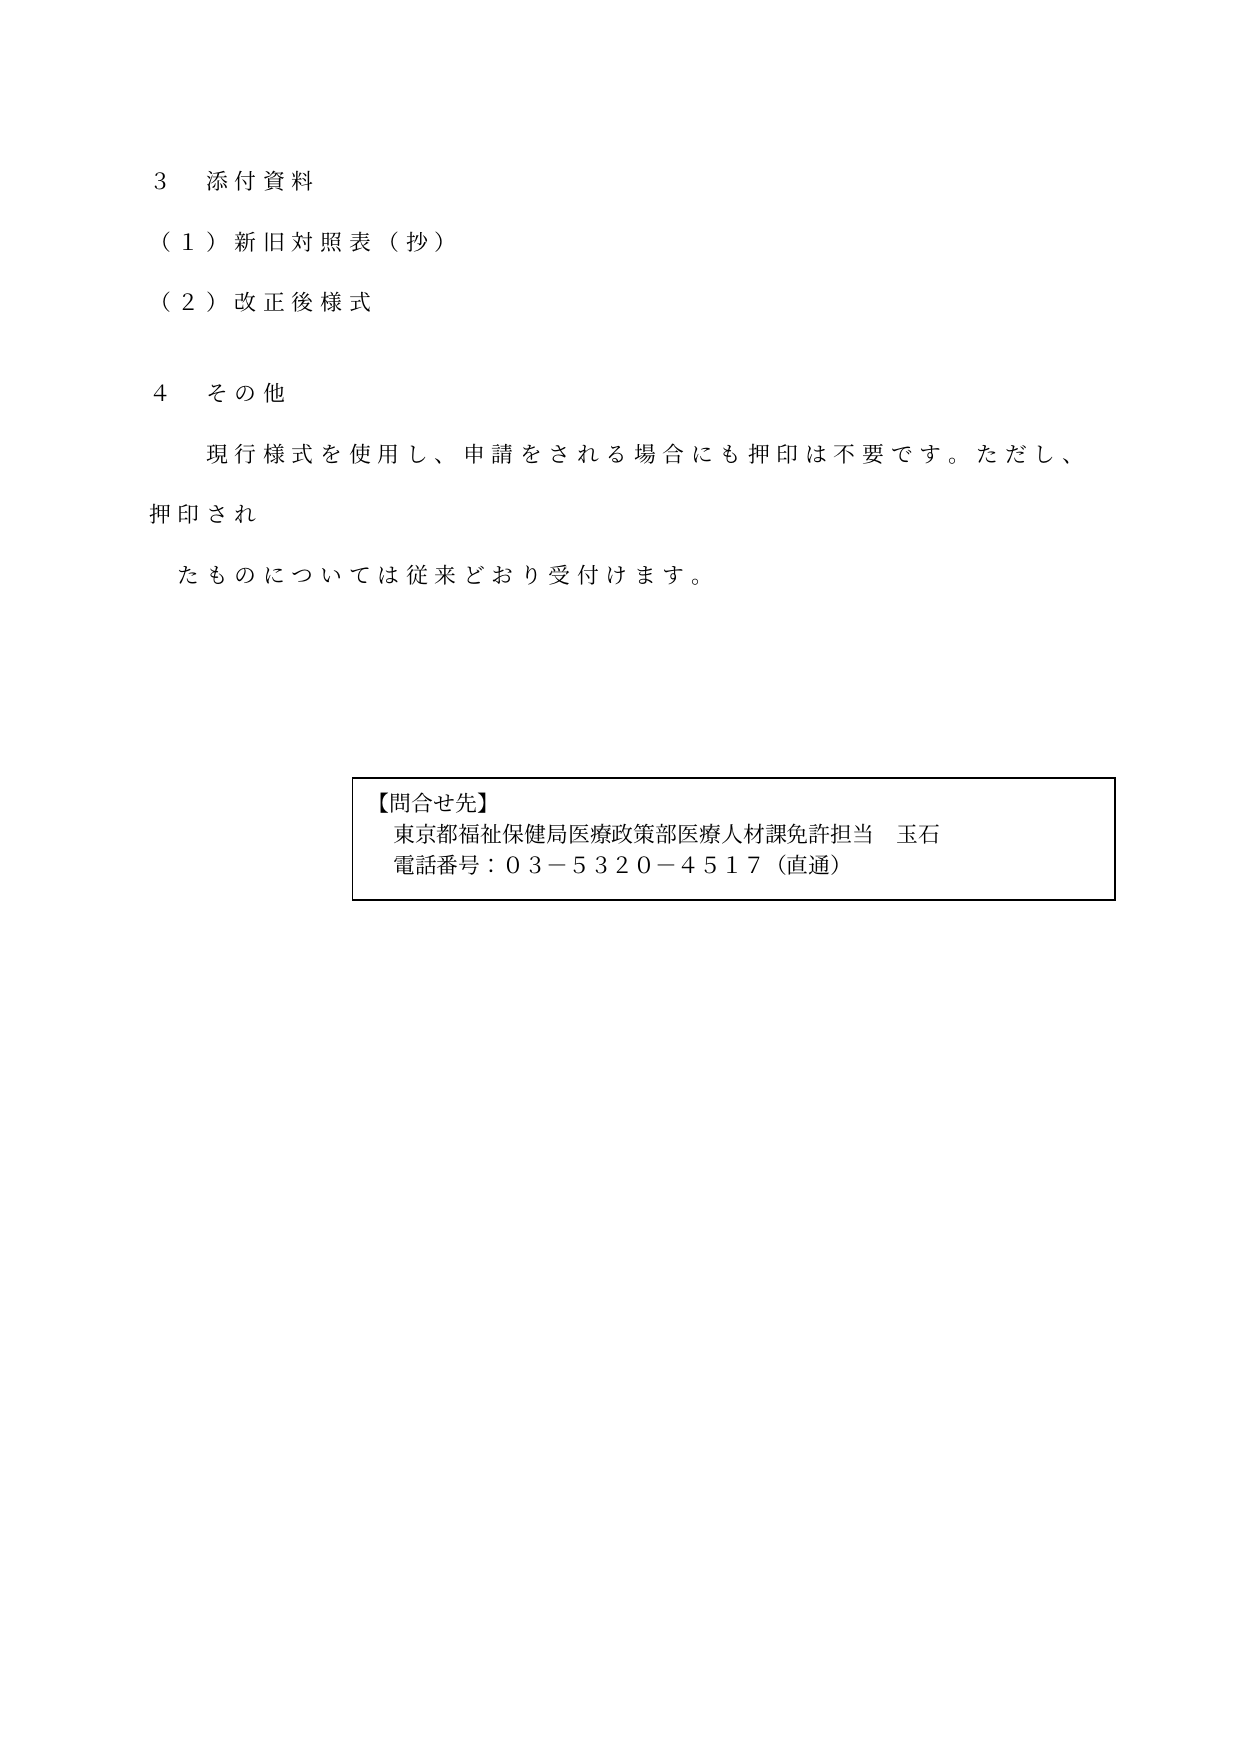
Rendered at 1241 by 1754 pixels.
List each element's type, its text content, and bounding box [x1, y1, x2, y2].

text （２）改正後様式 [149, 271, 1091, 331]
text ３ 添付資料 [149, 149, 1091, 210]
text たものについては従来どおり受付けます。 [149, 543, 1091, 604]
text 現行様式を使用し、申請をされる場合にも押印は不要です。ただし、押印され [149, 422, 1091, 543]
text （１）新旧対照表（抄） [149, 210, 1091, 271]
text ４ その他 [149, 362, 1091, 422]
